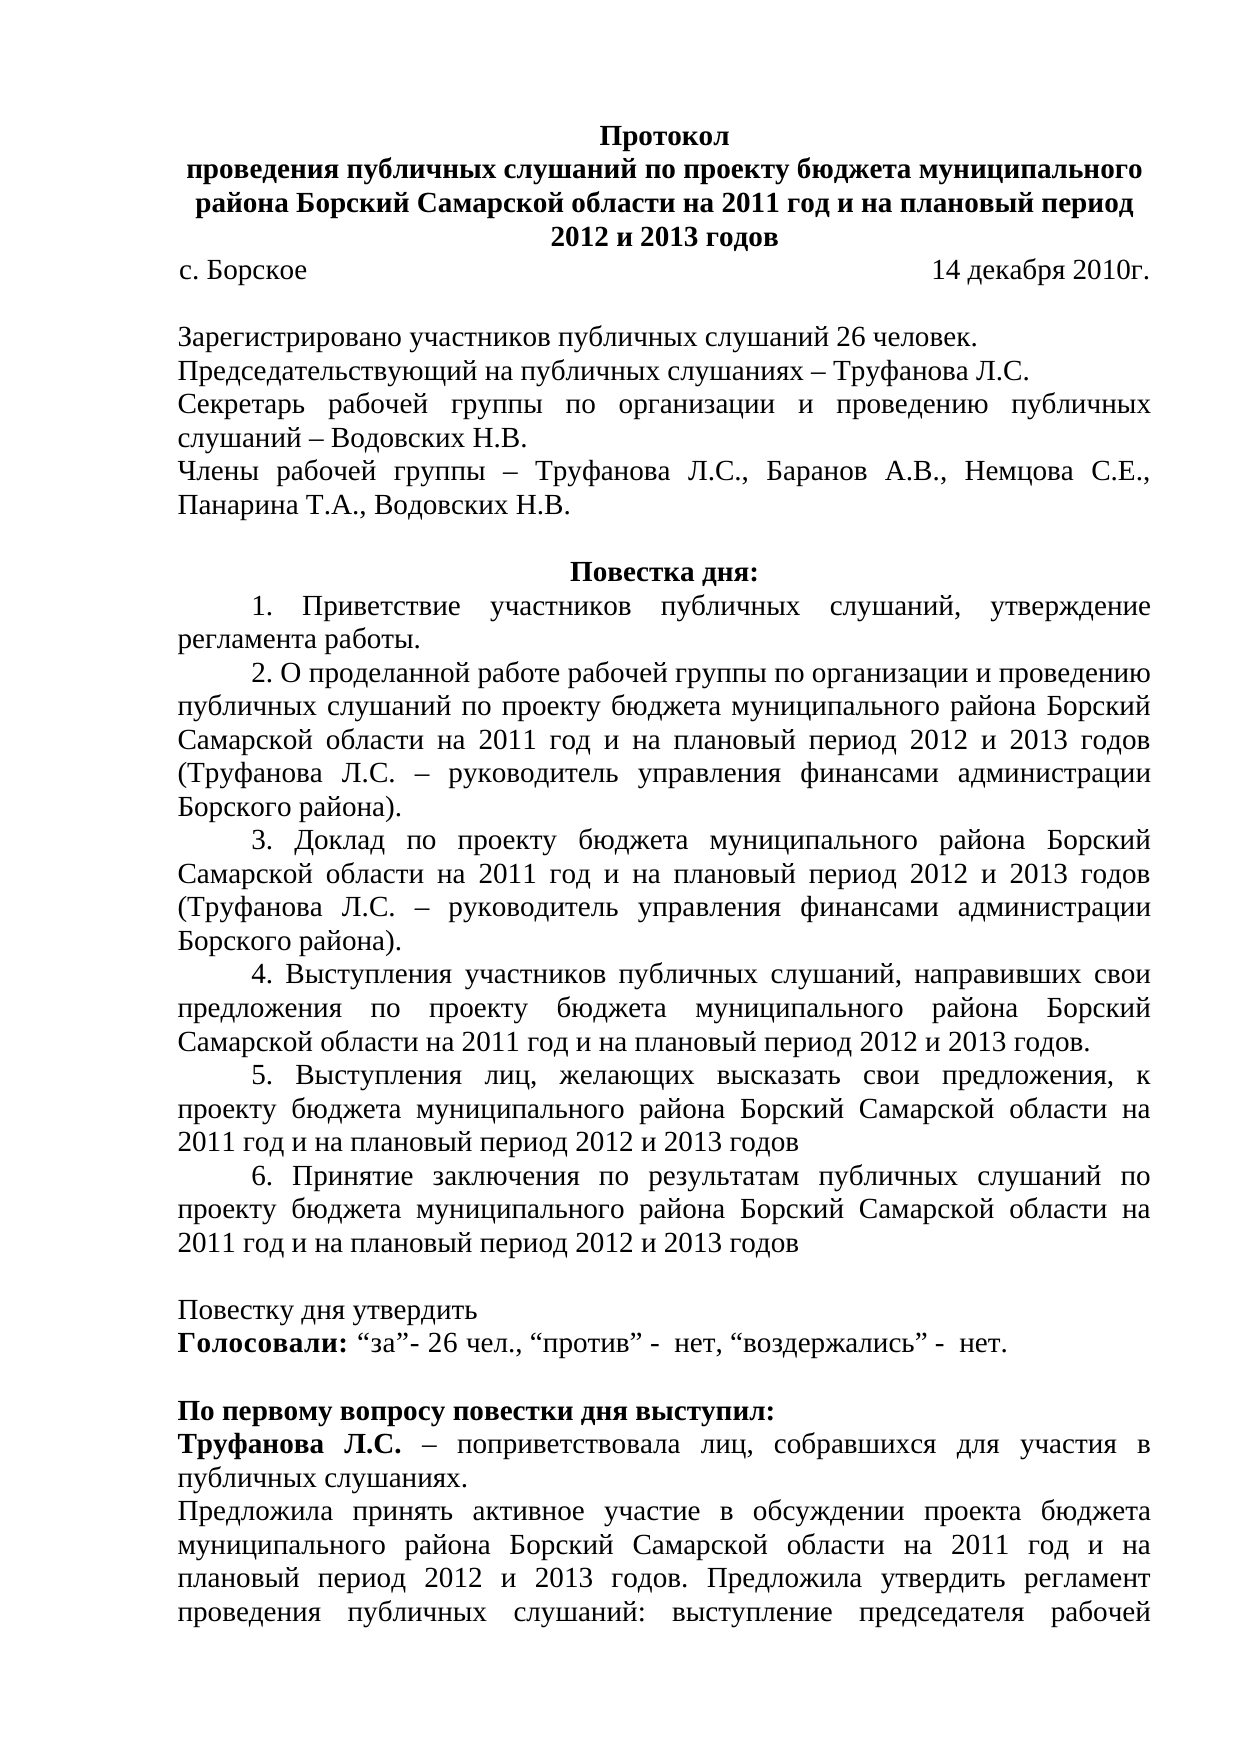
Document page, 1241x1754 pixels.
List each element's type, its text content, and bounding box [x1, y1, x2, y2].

text Протокол проведения публичных слушаний по проекту бюджета муниципального района Борский Самарской области на 2011 год и на плановый период 2012 и 2013 годов [177, 118, 1152, 252]
text Труфанова Л.С. – поприветствовала лиц, собравшихся для участия в публичных слушаниях. [177, 1426, 1152, 1493]
text Члены рабочей группы – Труфанова Л.С., Баранов А.В., Немцова С.Е., Панарина Т.А., Водовских Н.В. [177, 453, 1152, 521]
text 6. Принятие заключения по результатам публичных слушаний по проекту бюджета муниципального района Борский Самарской области на 2011 год и на плановый период 2012 и 2013 годов [177, 1158, 1152, 1258]
text с. Борское 14 декабря 2010г. [177, 252, 1152, 286]
text 4. Выступления участников публичных слушаний, направивших свои предложения по проекту бюджета муниципального района Борский Самарской области на 2011 год и на плановый период 2012 и 2013 годов. [177, 957, 1152, 1057]
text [177, 1493, 1152, 1627]
text 1. Приветствие участников публичных слушаний, утверждение регламента работы. [177, 588, 1152, 655]
text Секретарь рабочей группы по организации и проведению публичных слушаний – Водовских Н.В. [177, 386, 1152, 453]
text Повестка дня: [177, 554, 1152, 588]
text Повестку дня утвердить [177, 1292, 1152, 1326]
text Зарегистрировано участников публичных слушаний 26 человек. [177, 319, 1152, 353]
text 5. Выступления лиц, желающих высказать свои предложения, к проекту бюджета муниципального района Борский Самарской области на 2011 год и на плановый период 2012 и 2013 годов [177, 1057, 1152, 1158]
text 2. О проделанной работе рабочей группы по организации и проведению публичных слушаний по проекту бюджета муниципального района Борский Самарской области на 2011 год и на плановый период 2012 и 2013 годов (Труфанова Л.С. – руководитель управления финансами администрации Борского района). [177, 655, 1152, 822]
text Голосовали: “за”- 26 чел., “против” - нет, “воздержались” - нет. [177, 1326, 1152, 1359]
text По первому вопросу повестки дня выступил: [177, 1393, 1152, 1426]
text Председательствующий на публичных слушаниях – Труфанова Л.С. [177, 353, 1152, 386]
text 3. Доклад по проекту бюджета муниципального района Борский Самарской области на 2011 год и на плановый период 2012 и 2013 годов (Труфанова Л.С. – руководитель управления финансами администрации Борского района). [177, 822, 1152, 957]
